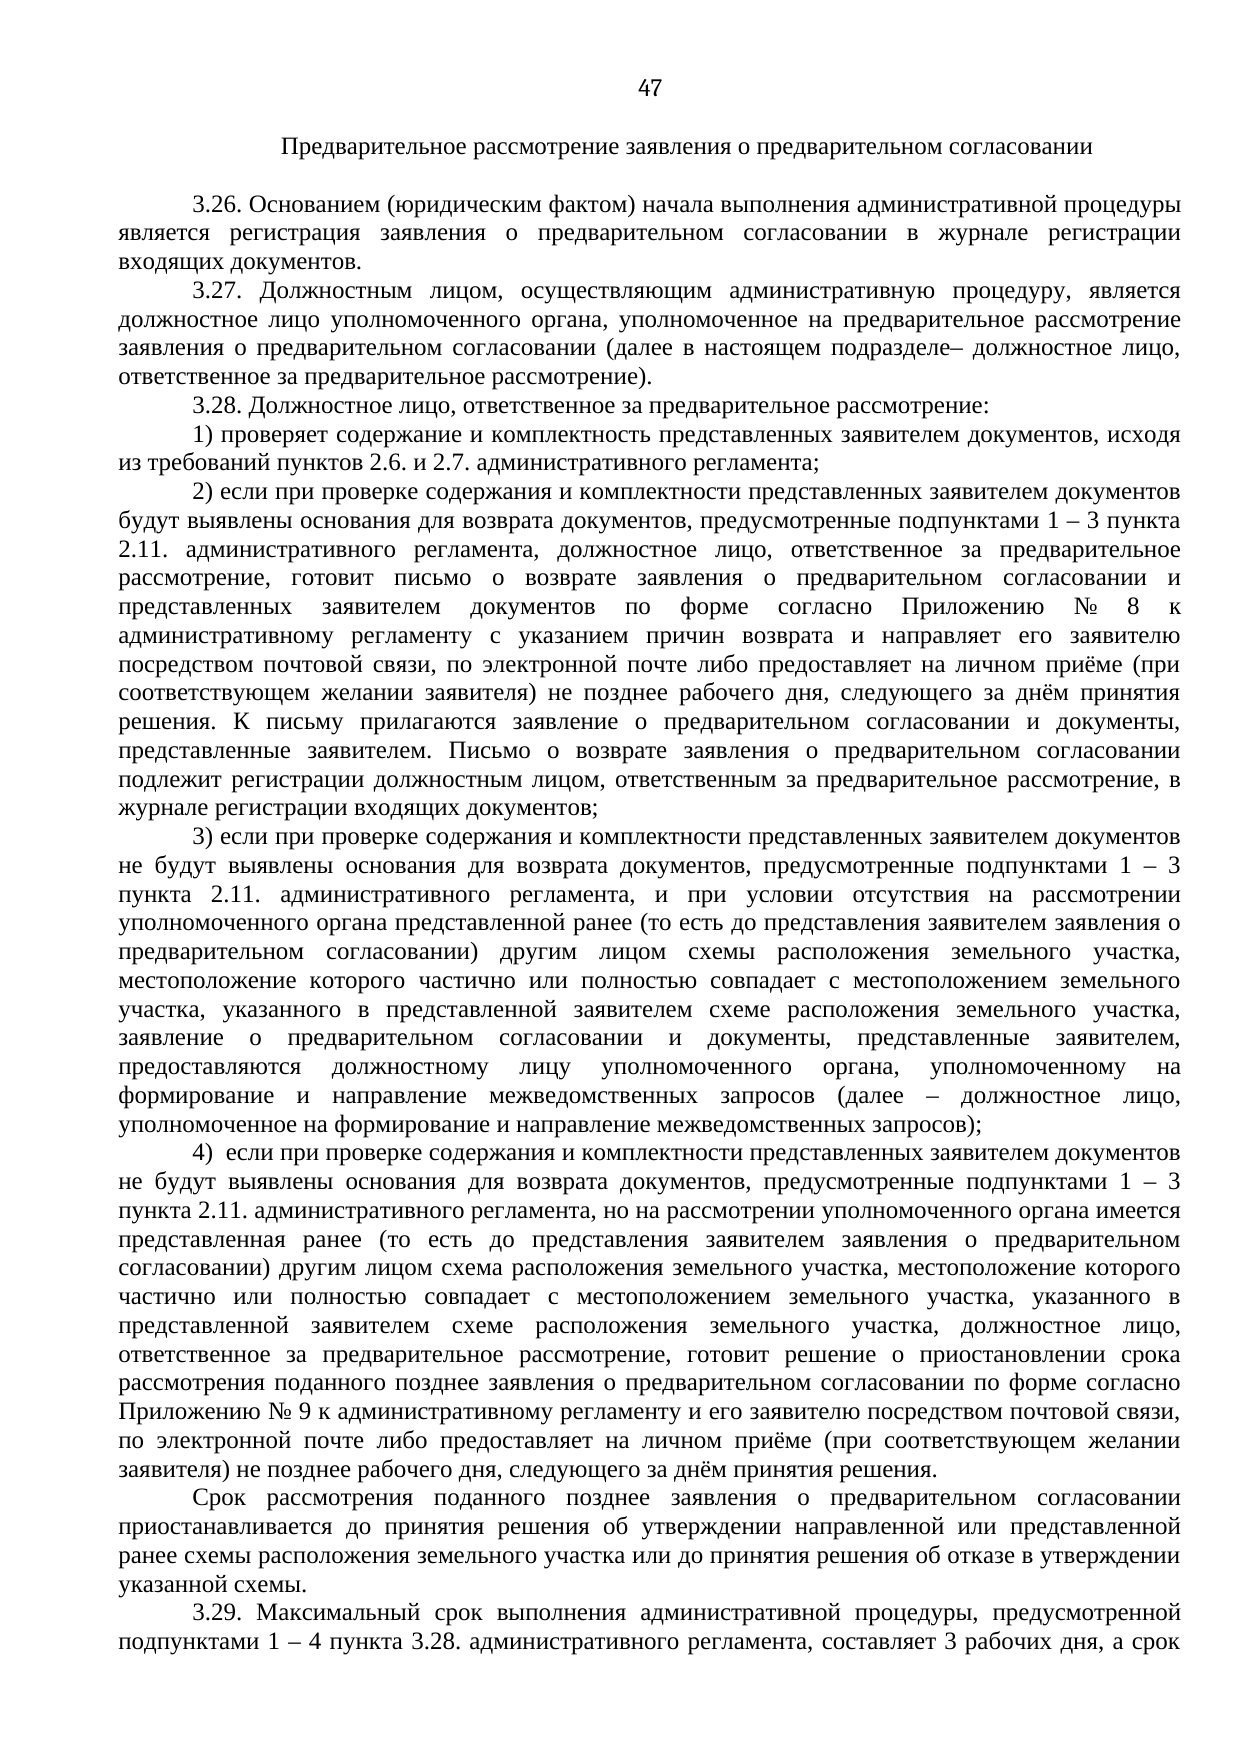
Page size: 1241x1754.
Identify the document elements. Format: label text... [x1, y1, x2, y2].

text 3.27. Должностным лицом, осуществляющим административную процедуру, является должностное лицо уполномоченного органа, уполномоченное на предварительное рассмотрение заявления о предварительном согласовании (далее в настоящем подразделе– должностное лицо, ответственное за предварительное рассмотрение). [118, 275, 1182, 390]
text 2) если при проверке содержания и комплектности представленных заявителем документов будут выявлены основания для возврата документов, предусмотренные подпунктами 1 – 3 пункта 2.11. административного регламента, должностное лицо, ответственное за предварительное рассмотрение, готовит письмо о возврате заявления о предварительном согласовании и представленных заявителем документов по форме согласно Приложению № 8 к административному регламенту с указанием причин возврата и направляет его заявителю посредством почтовой связи, по электронной почте либо предоставляет на личном приёме (при соответствующем желании заявителя) не позднее рабочего дня, следующего за днём принятия решения. К письму прилагаются заявление о предварительном согласовании и документы, представленные заявителем. Письмо о возврате заявления о предварительном согласовании подлежит регистрации должностным лицом, ответственным за предварительное рассмотрение, в журнале регистрации входящих документов; [118, 476, 1182, 821]
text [118, 1597, 1182, 1655]
text 3.26. Основанием (юридическим фактом) начала выполнения административной процедуры является регистрация заявления о предварительном согласовании в журнале регистрации входящих документов. [118, 189, 1182, 275]
text Предварительное рассмотрение заявления о предварительном согласовании [118, 131, 1182, 160]
text 3.28. Должностное лицо, ответственное за предварительное рассмотрение: [118, 390, 1182, 419]
text 3) если при проверке содержания и комплектности представленных заявителем документов не будут выявлены основания для возврата документов, предусмотренные подпунктами 1 – 3 пункта 2.11. административного регламента, и при условии отсутствия на рассмотрении уполномоченного органа представленной ранее (то есть до представления заявителем заявления о предварительном согласовании) другим лицом схемы расположения земельного участка, местоположение которого частично или полностью совпадает с местоположением земельного участка, указанного в представленной заявителем схеме расположения земельного участка, заявление о предварительном согласовании и документы, представленные заявителем, предоставляются должностному лицу уполномоченного органа, уполномоченному на формирование и направление межведомственных запросов (далее – должностное лицо, уполномоченное на формирование и направление межведомственных запросов); [118, 821, 1182, 1137]
text 1) проверяет содержание и комплектность представленных заявителем документов, исходя из требований пунктов 2.6. и 2.7. административного регламента; [118, 419, 1182, 476]
text 4) если при проверке содержания и комплектности представленных заявителем документов не будут выявлены основания для возврата документов, предусмотренные подпунктами 1 – 3 пункта 2.11. административного регламента, но на рассмотрении уполномоченного органа имеется представленная ранее (то есть до представления заявителем заявления о предварительном согласовании) другим лицом схема расположения земельного участка, местоположение которого частично или полностью совпадает с местоположением земельного участка, указанного в представленной заявителем схеме расположения земельного участка, должностное лицо, ответственное за предварительное рассмотрение, готовит решение о приостановлении срока рассмотрения поданного позднее заявления о предварительном согласовании по форме согласно Приложению № 9 к административному регламенту и его заявителю посредством почтовой связи, по электронной почте либо предоставляет на личном приёме (при соответствующем желании заявителя) не позднее рабочего дня, следующего за днём принятия решения. [118, 1137, 1182, 1482]
text Срок рассмотрения поданного позднее заявления о предварительном согласовании приостанавливается до принятия решения об утверждении направленной или представленной ранее схемы расположения земельного участка или до принятия решения об отказе в утверждении указанной схемы. [118, 1482, 1182, 1597]
